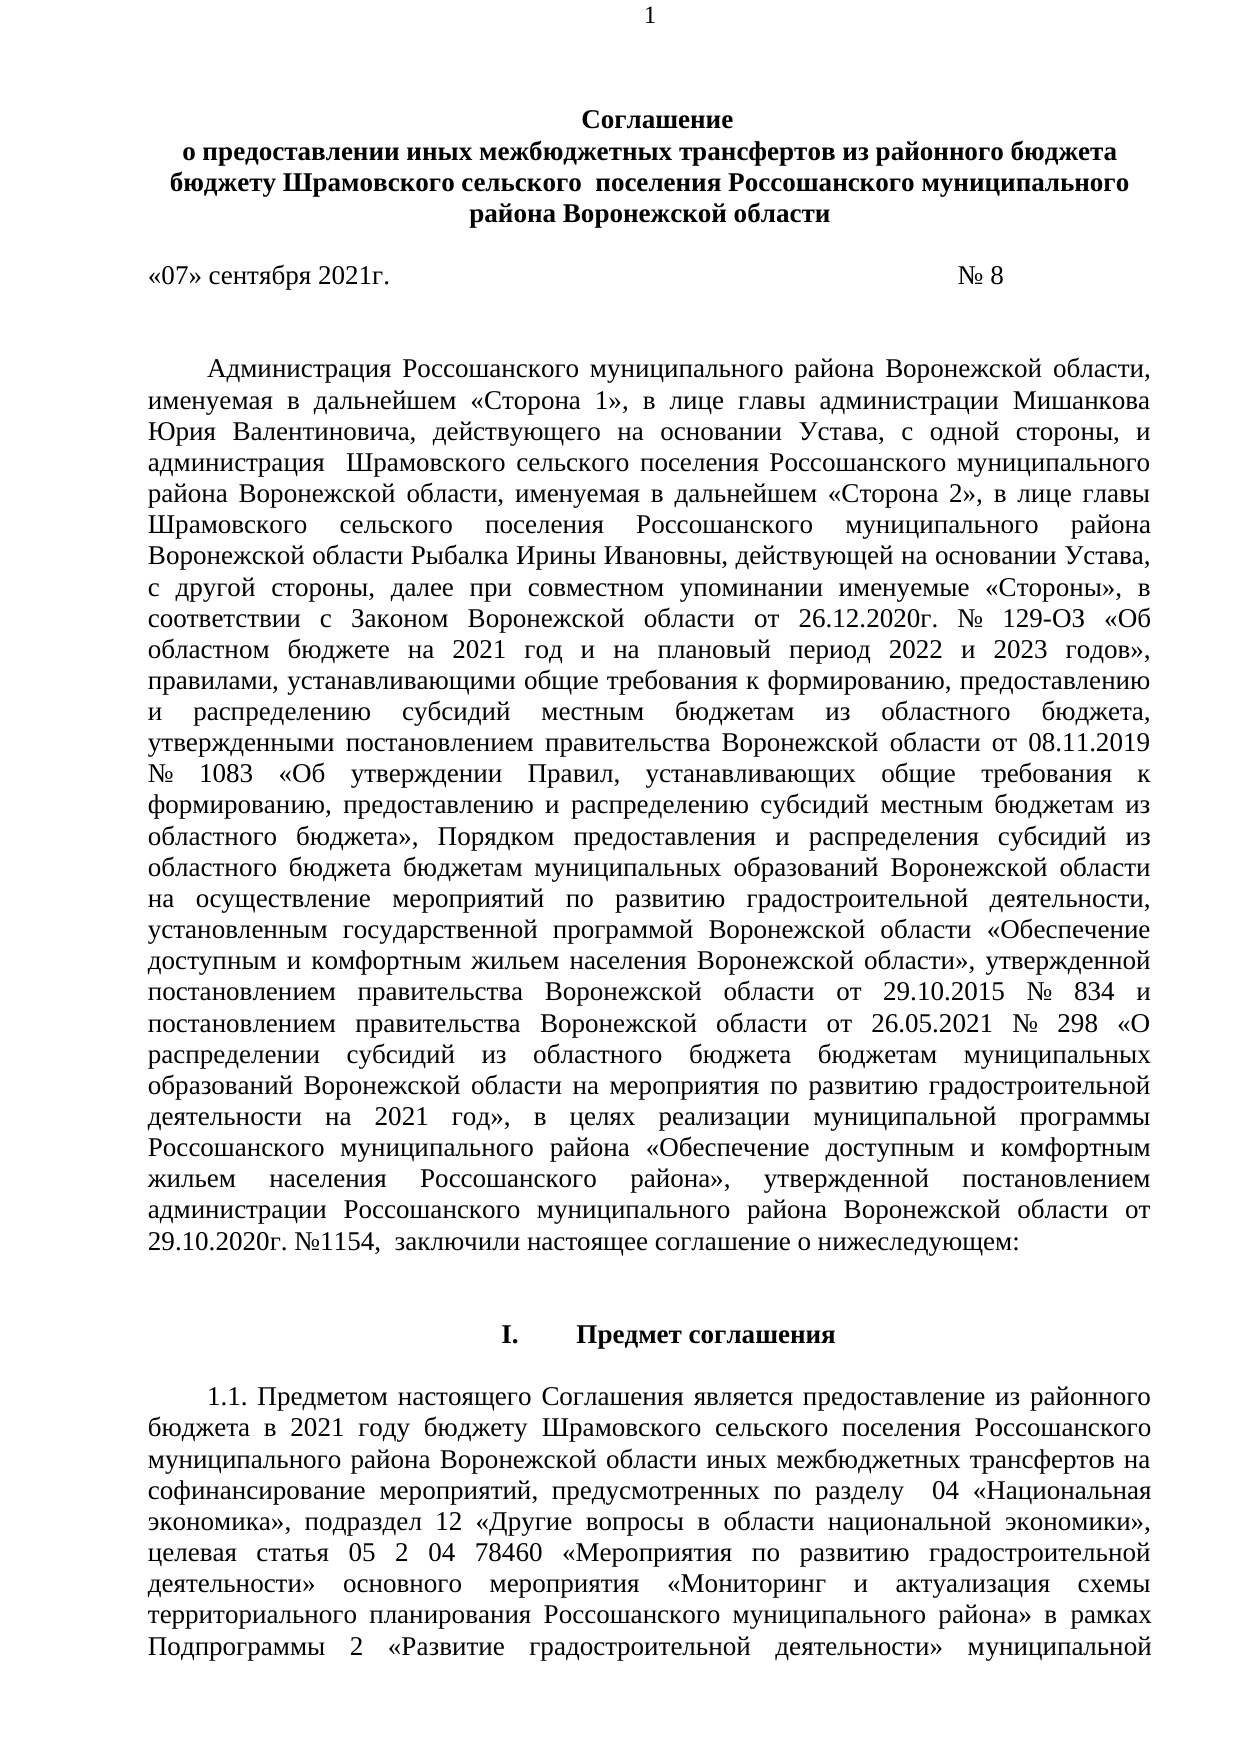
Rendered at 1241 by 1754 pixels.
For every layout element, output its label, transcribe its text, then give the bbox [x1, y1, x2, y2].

text «07» сентября 2021г. № 8 [148, 259, 1152, 290]
list Предмет соглашения [185, 1318, 1152, 1349]
text о предоставлении иных межбюджетных трансфертов из районного бюджета бюджету Шрамовского сельского поселения Россошанского муниципального района Воронежской области [148, 134, 1152, 228]
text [148, 1380, 1152, 1661]
text Администрация Россошанского муниципального района Воронежской области, именуемая в дальнейшем «Сторона 1», в лице главы администрации Мишанкова Юрия Валентиновича, действующего на основании Устава, с одной стороны, и администрация Шрамовского сельского поселения Россошанского муниципального района Воронежской области, именуемая в дальнейшем «Сторона 2», в лице главы Шрамовского сельского поселения Россошанского муниципального района Воронежской области Рыбалка Ирины Ивановны, действующей на основании Устава, с другой стороны, далее при совместном упоминании именуемые «Стороны», в соответствии с Законом Воронежской области от 26.12.2020г. № 129-ОЗ «Об областном бюджете на 2021 год и на плановый период 2022 и 2023 годов», правилами, устанавливающими общие требования к формированию, предоставлению и распределению субсидий местным бюджетам из областного бюджета, утвержденными постановлением правительства Воронежской области от 08.11.2019 № 1083 «Об утверждении Правил, устанавливающих общие требования к формированию, предоставлению и распределению субсидий местным бюджетам из областного бюджета», Порядком предоставления и распределения субсидий из областного бюджета бюджетам муниципальных образований Воронежской области на осуществление мероприятий по развитию градостроительной деятельности, установленным государственной программой Воронежской области «Обеспечение доступным и комфортным жильем населения Воронежской области», утвержденной постановлением правительства Воронежской области от 29.10.2015 № 834 и постановлением правительства Воронежской области от 26.05.2021 № 298 «О распределении субсидий из областного бюджета бюджетам муниципальных образований Воронежской области на мероприятия по развитию градостроительной деятельности на 2021 год», в целях реализации муниципальной программы Россошанского муниципального района «Обеспечение доступным и комфортным жильем населения Россошанского района», утвержденной постановлением администрации Россошанского муниципального района Воронежской области от 29.10.2020г. №1154, заключили настоящее соглашение о нижеследующем: [148, 353, 1152, 1256]
text Соглашение [162, 103, 1152, 134]
